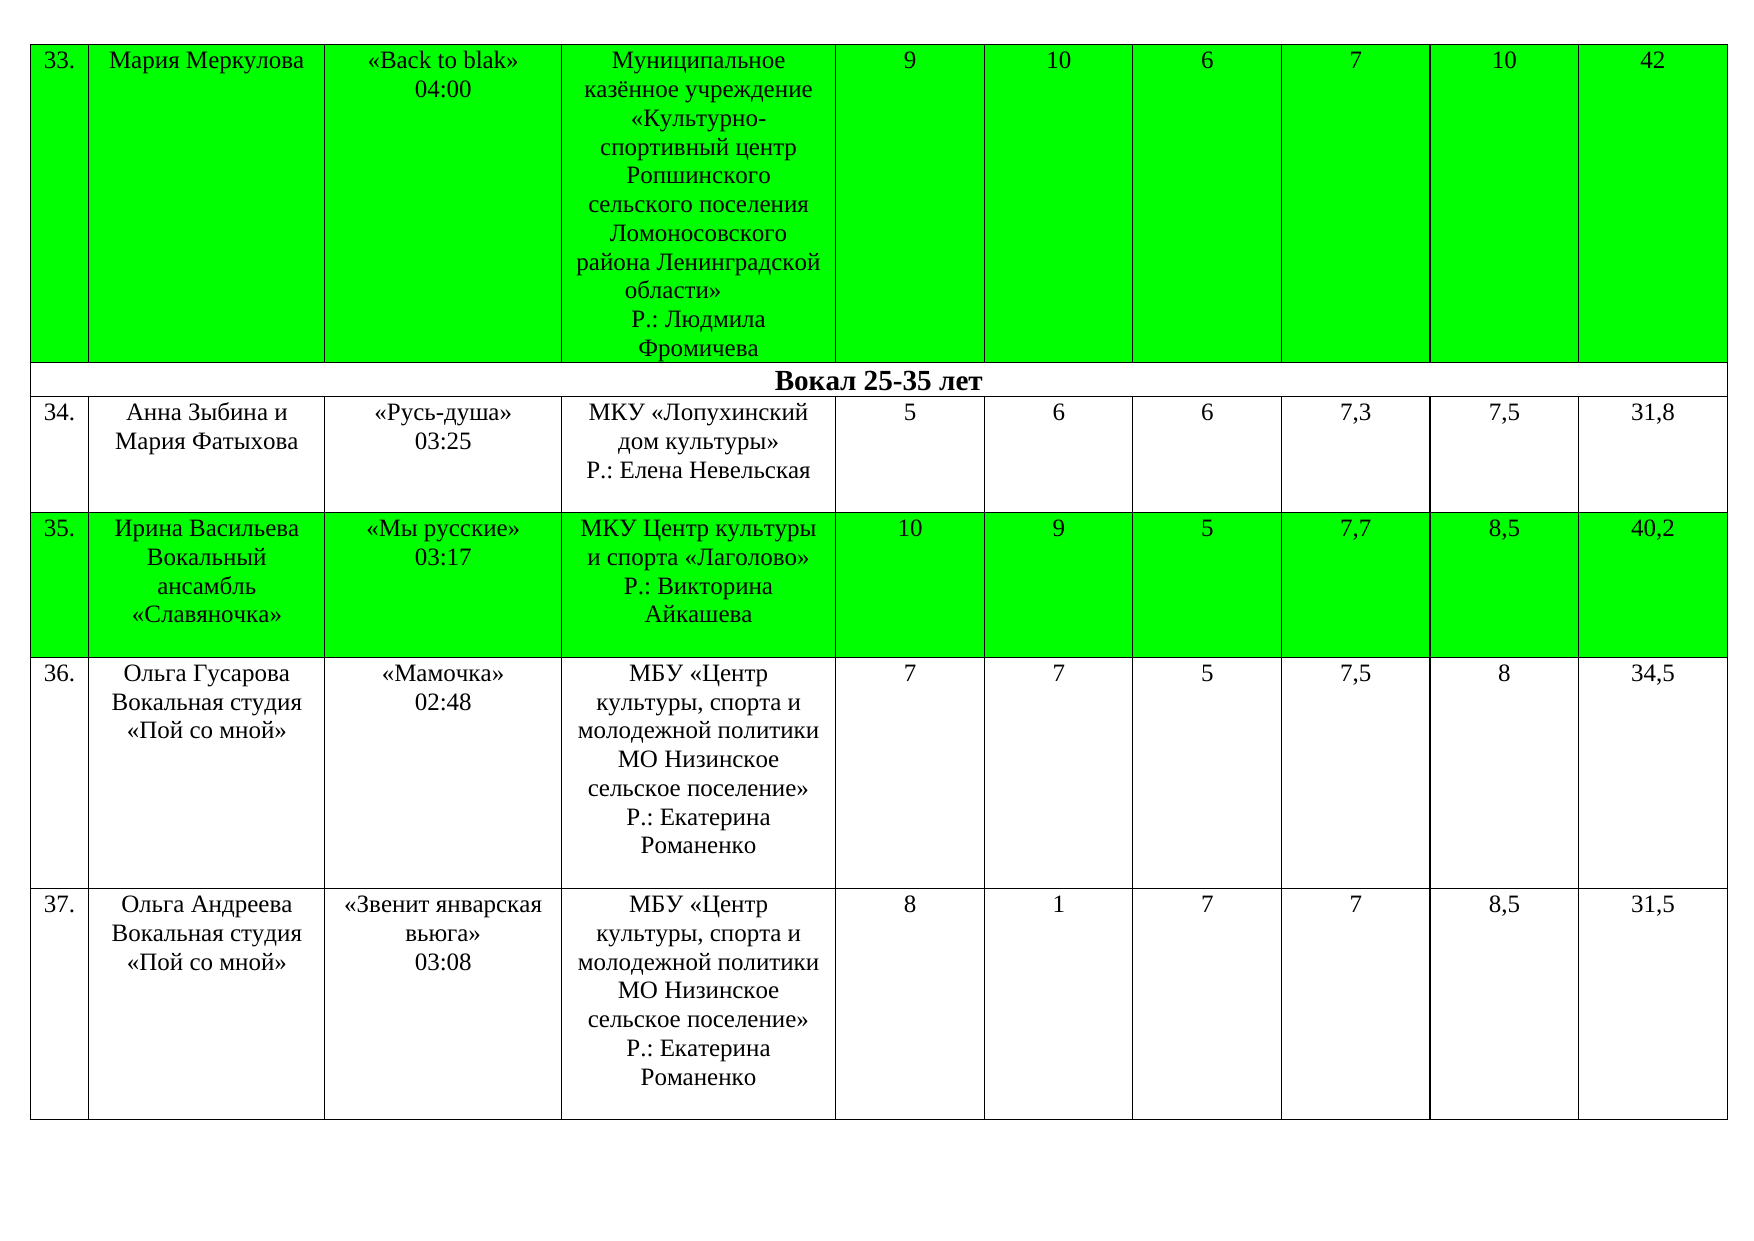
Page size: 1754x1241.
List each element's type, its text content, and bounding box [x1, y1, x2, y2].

table_cell 5 [1133, 513, 1281, 657]
table_cell Анна Зыбина и Мария Фатыхова [89, 397, 324, 512]
table_cell Вокал 25-35 лет [31, 363, 1727, 396]
table_cell 6 [985, 397, 1132, 512]
table_cell 5 [836, 397, 984, 512]
table_cell 10 [836, 513, 984, 657]
table_cell МКУ Центр культуры и спорта «Лаголово» Р.: Викторина Айкашева [562, 513, 835, 657]
table_cell Ольга Андреева Вокальная студия «Пой со мной» [89, 889, 324, 1119]
table_cell 34. [31, 397, 88, 512]
table_cell 9 [836, 45, 984, 362]
table_cell 6 [1133, 45, 1281, 362]
table_cell «Звенит январская вьюга» 03:08 [325, 889, 561, 1119]
table_cell 31,5 [1579, 889, 1727, 1119]
table_cell «Мамочка» 02:48 [325, 658, 561, 888]
table_cell 31,8 [1579, 397, 1727, 512]
table_cell 7 [1133, 889, 1281, 1119]
table_cell 7,5 [1431, 397, 1578, 512]
table_cell 7 [1282, 889, 1429, 1119]
table_cell 7 [836, 658, 984, 888]
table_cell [562, 45, 835, 362]
table_cell 7,3 [1282, 397, 1429, 512]
table_cell 8,5 [1431, 513, 1578, 657]
table_cell 1 [985, 889, 1132, 1119]
table_cell 7 [985, 658, 1132, 888]
table_cell МБУ «Центр культуры, спорта и молодежной политики МО Низинское сельское поселение» Р.: Екатерина Романенко [562, 889, 835, 1119]
table_cell 7,5 [1282, 658, 1429, 888]
table_cell МКУ «Лопухинский дом культуры» Р.: Елена Невельская [562, 397, 835, 512]
table_cell «Русь-душа» 03:25 [325, 397, 561, 512]
table_cell 7,7 [1282, 513, 1429, 657]
table_cell 36. [31, 658, 88, 888]
table_cell МБУ «Центр культуры, спорта и молодежной политики МО Низинское сельское поселение» Р.: Екатерина Романенко [562, 658, 835, 888]
table_cell 6 [1133, 397, 1281, 512]
table_cell 9 [985, 513, 1132, 657]
table_cell 5 [1133, 658, 1281, 888]
table_cell 10 [1431, 45, 1578, 362]
table_cell 7 [1282, 45, 1429, 362]
table_cell 8,5 [1431, 889, 1578, 1119]
table_cell «Мы русские» 03:17 [325, 513, 561, 657]
table_cell 40,2 [1579, 513, 1727, 657]
table_cell «Back to blak» 04:00 [325, 45, 561, 362]
table_cell 8 [1431, 658, 1578, 888]
table_cell Ирина Васильева Вокальный ансамбль «Славяночка» [89, 513, 324, 657]
table_cell 8 [836, 889, 984, 1119]
table_cell Ольга Гусарова Вокальная студия «Пой со мной» [89, 658, 324, 888]
table_cell 37. [31, 889, 88, 1119]
table_cell 42 [1579, 45, 1727, 362]
table_cell 33. [31, 45, 88, 362]
table_cell Мария Меркулова [89, 45, 324, 362]
table_cell 35. [31, 513, 88, 657]
table_cell 10 [985, 45, 1132, 362]
table_cell 34,5 [1579, 658, 1727, 888]
